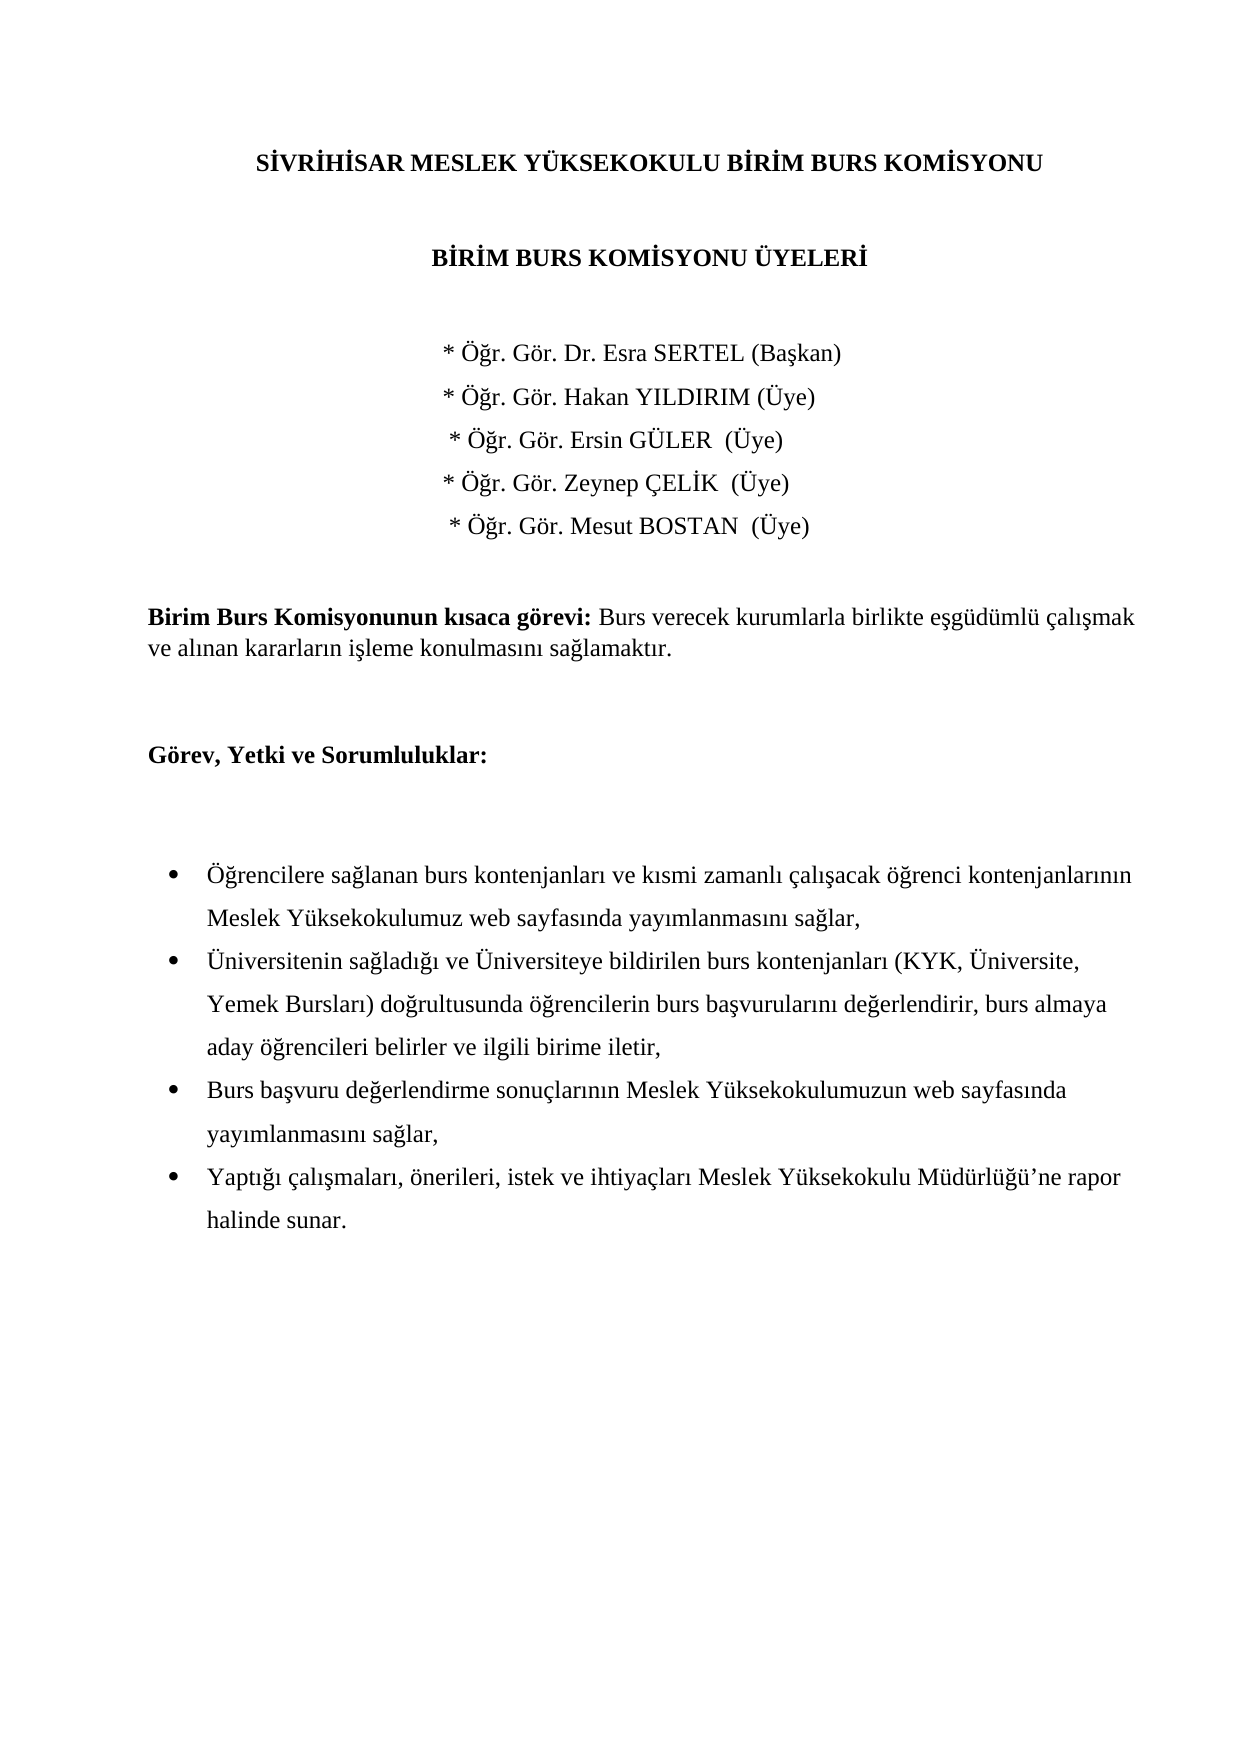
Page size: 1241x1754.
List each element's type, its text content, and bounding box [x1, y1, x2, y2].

list Öğrencilere sağlanan burs kontenjanları ve kısmi zamanlı çalışacak öğrenci kontenjanlarının Meslek Yüksekokulumuz web sayfasında yayımlanmasını sağlar, [169, 860, 1152, 932]
text Birim Burs Komisyonunun kısaca görevi: Burs verecek kurumlarla birlikte eşgüdümlü çalışmak ve alınan kararların işleme konulmasını sağlamaktır. [148, 571, 1152, 662]
list Burs başvuru değerlendirme sonuçlarının Meslek Yüksekokulumuzun web sayfasında yayımlanmasını sağlar, [169, 1076, 1152, 1147]
list Yaptığı çalışmaları, önerileri, istek ve ihtiyaçları Meslek Yüksekokulu Müdürlüğü’ne rapor halinde sunar. [169, 1162, 1152, 1234]
text Görev, Yetki ve Sorumluluklar: [148, 740, 1152, 769]
text SİVRİHİSAR MESLEK YÜKSEKOKULU BİRİM BURS KOMİSYONU [148, 148, 1152, 176]
text * Öğr. Gör. Dr. Esra SERTEL (Başkan) * Öğr. Gör. Hakan YILDIRIM (Üye) * Öğr. Gör. Ersin GÜLER (Üye) * Öğr. Gör. Zeynep ÇELİK (Üye) * Öğr. Gör. Mesut BOSTAN (Üye) [442, 338, 1152, 540]
text BİRİM BURS KOMİSYONU ÜYELERİ [148, 243, 1152, 272]
list Üniversitenin sağladığı ve Üniversiteye bildirilen burs kontenjanları (KYK, Üniversite, Yemek Bursları) doğrultusunda öğrencilerin burs başvurularını değerlendirir, burs almaya aday öğrencileri belirler ve ilgili birime iletir, [169, 946, 1152, 1061]
